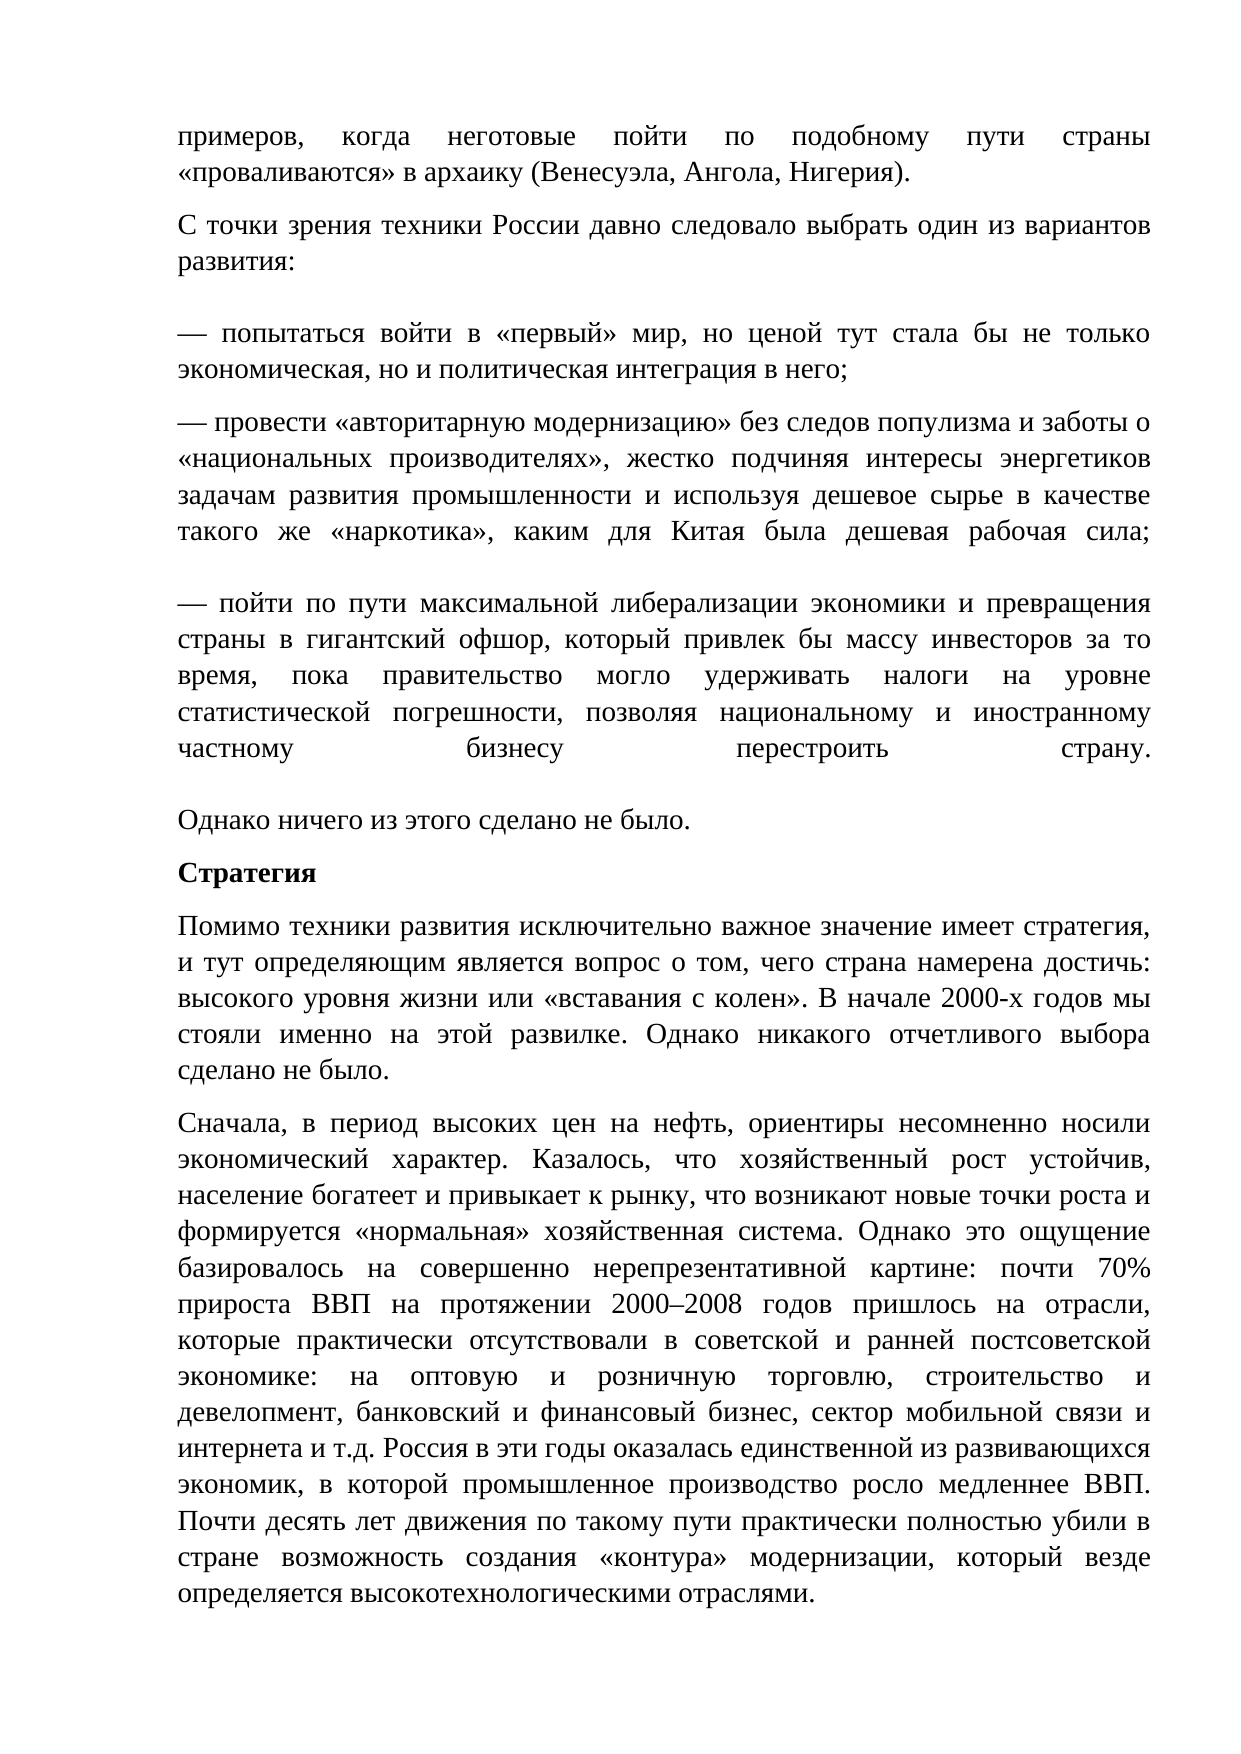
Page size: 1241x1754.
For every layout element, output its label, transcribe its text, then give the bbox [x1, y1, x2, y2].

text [177, 118, 1152, 188]
text Помимо техники развития исключительно важное значение имеет стратегия, и тут определяющим является вопрос о том, чего страна намерена достичь: высокого уровня жизни или «вставания с колен». В начале 2000-х годов мы стояли именно на этой развилке. Однако никакого отчетливого выбора сделано не было. [177, 908, 1152, 1086]
text Сначала, в период высоких цен на нефть, ориентиры несомненно носили экономический характер. Казалось, что хозяйственный рост устойчив, население богатеет и привыкает к рынку, что возникают новые точки роста и формируется «нормальная» хозяйственная система. Однако это ощущение базировалось на совершенно нерепрезентативной картине: почти 70% прироста ВВП на протяжении 2000–2008 годов пришлось на отрасли, которые практически отсутствовали в советской и ранней постсоветской экономике: на оптовую и розничную торговлю, строительство и девелопмент, банковский и финансовый бизнес, сектор мобильной связи и интернета и т.д. Россия в эти годы оказалась единственной из развивающихся экономик, в которой промышленное производство росло медленнее ВВП. Почти десять лет движения по такому пути практически полностью убили в стране возможность создания «контура» модернизации, который везде определяется высокотехнологическими отраслями. [177, 1105, 1152, 1608]
text Стратегия [177, 855, 1152, 888]
text C точки зрения техники России давно следовало выбрать один из вариантов развития: — попытаться войти в «первый» мир, но ценой тут стала бы не только экономическая, но и политическая интеграция в него; [177, 207, 1152, 385]
text — провести «авторитарную модернизацию» без следов популизма и заботы о «национальных производителях», жестко подчиняя интересы энергетиков задачам развития промышленности и используя дешевое сырье в качестве такого же «наркотика», каким для Китая была дешевая рабочая сила; — пойти по пути максимальной либерализации экономики и превращения страны в гигантский офшор, который привлек бы массу инвесторов за то время, пока правительство могло удерживать налоги на уровне статистической погрешности, позволяя национальному и иностранному частному бизнесу перестроить страну. Однако ничего из этого сделано не было. [177, 404, 1152, 836]
